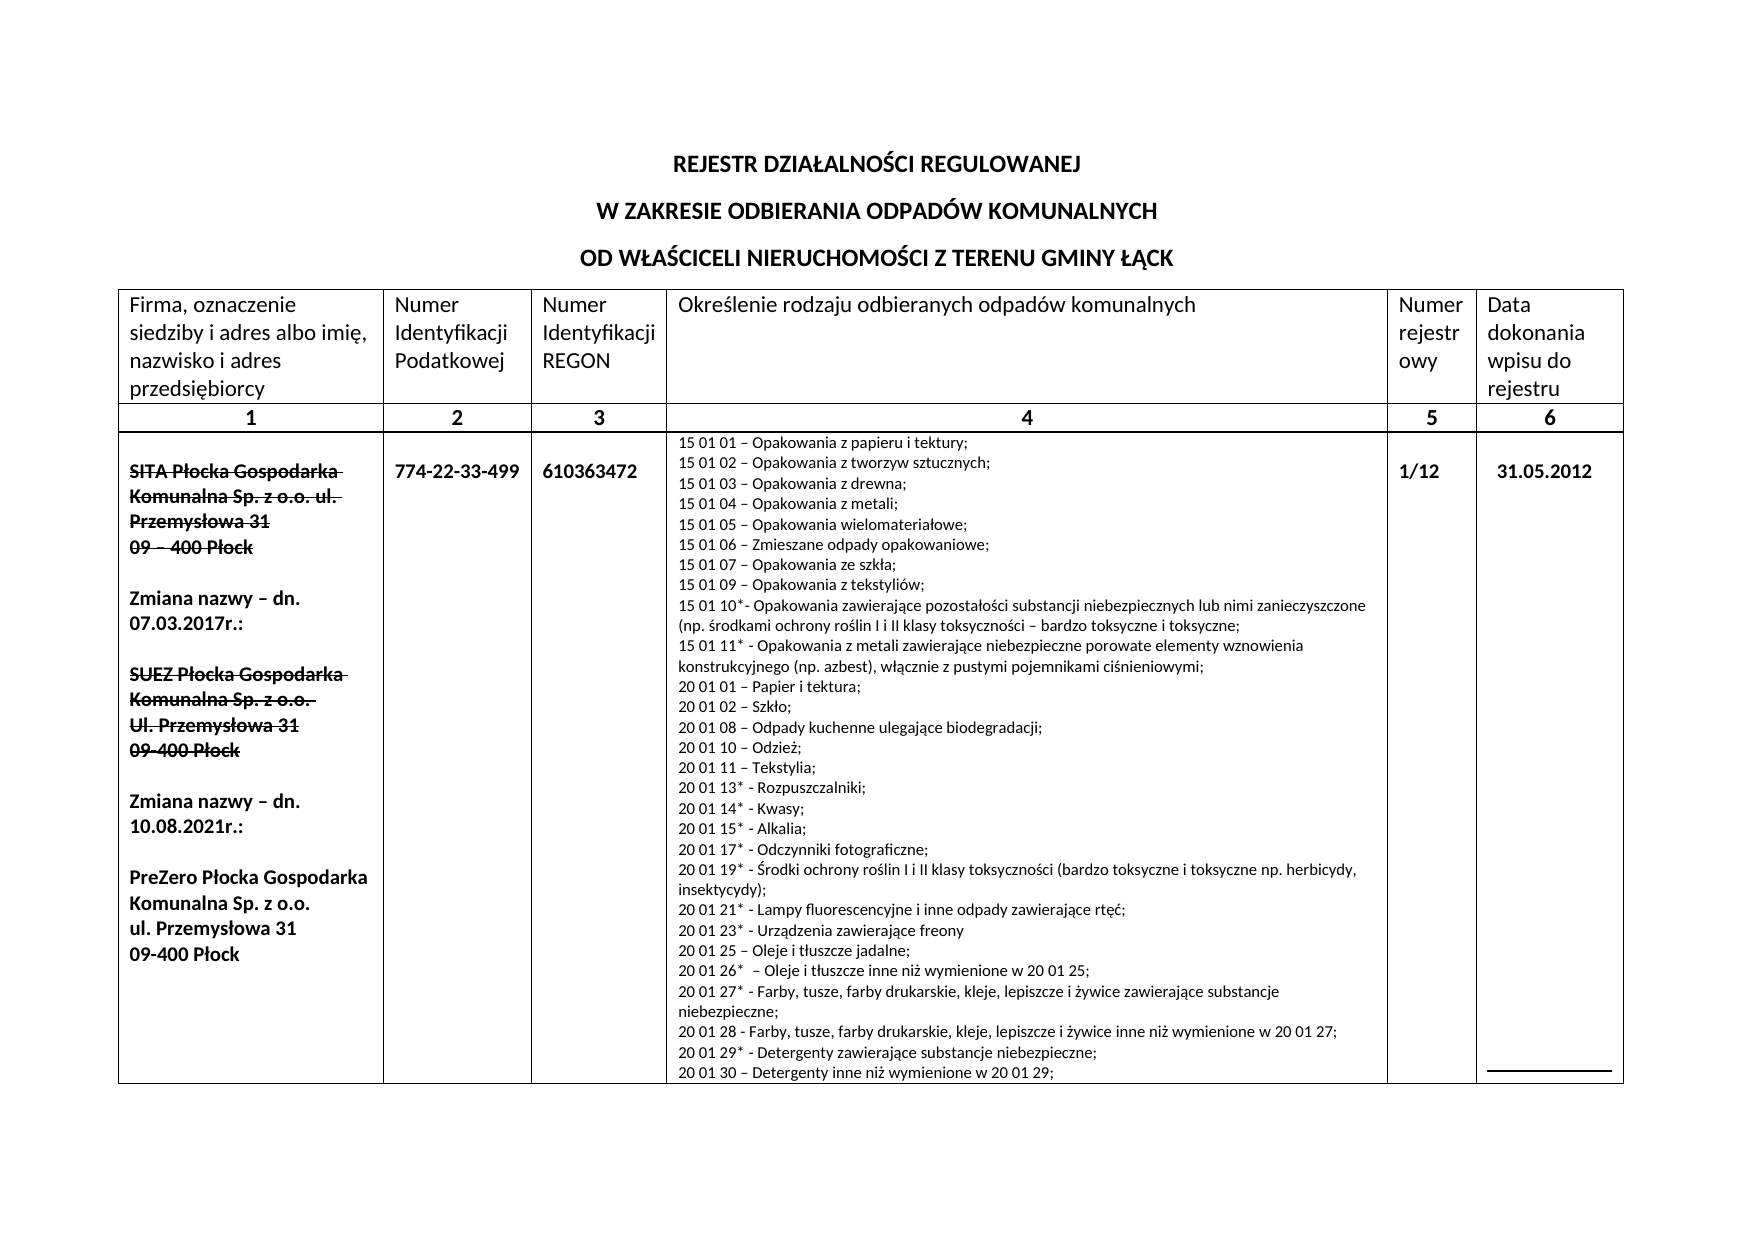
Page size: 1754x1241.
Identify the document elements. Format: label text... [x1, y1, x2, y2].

text W ZAKRESIE ODBIERANIA ODPADÓW KOMUNALNYCH [118, 195, 1636, 225]
table_header Data dokonania wpisu do rejestru [1477, 290, 1623, 402]
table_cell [119, 433, 383, 1082]
table_cell 5 [1388, 404, 1476, 431]
table_header Numer rejestrowy [1388, 290, 1476, 402]
table_cell 2 [384, 404, 531, 431]
table_header Określenie rodzaju odbieranych odpadów komunalnych [667, 290, 1387, 402]
text REJESTR DZIAŁALNOŚCI REGULOWANEJ [118, 148, 1636, 178]
table_cell 4 [667, 404, 1387, 431]
table_cell 610363472 [532, 433, 666, 1082]
table_cell 1/12 [1388, 433, 1476, 1082]
table_cell 774-22-33-499 [384, 433, 531, 1082]
text OD WŁAŚCICELI NIERUCHOMOŚCI Z TERENU GMINY ŁĄCK [118, 242, 1636, 273]
table_header Firma, oznaczenie siedziby i adres albo imię, nazwisko i adres przedsiębiorcy [119, 290, 383, 402]
table_cell 6 [1477, 404, 1623, 431]
table_header Numer Identyfikacji REGON [532, 290, 666, 402]
table_cell 3 [532, 404, 666, 431]
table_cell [667, 433, 1387, 1082]
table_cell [1477, 433, 1623, 1082]
table_cell 1 [119, 404, 383, 431]
table_header Numer Identyfikacji Podatkowej [384, 290, 531, 402]
